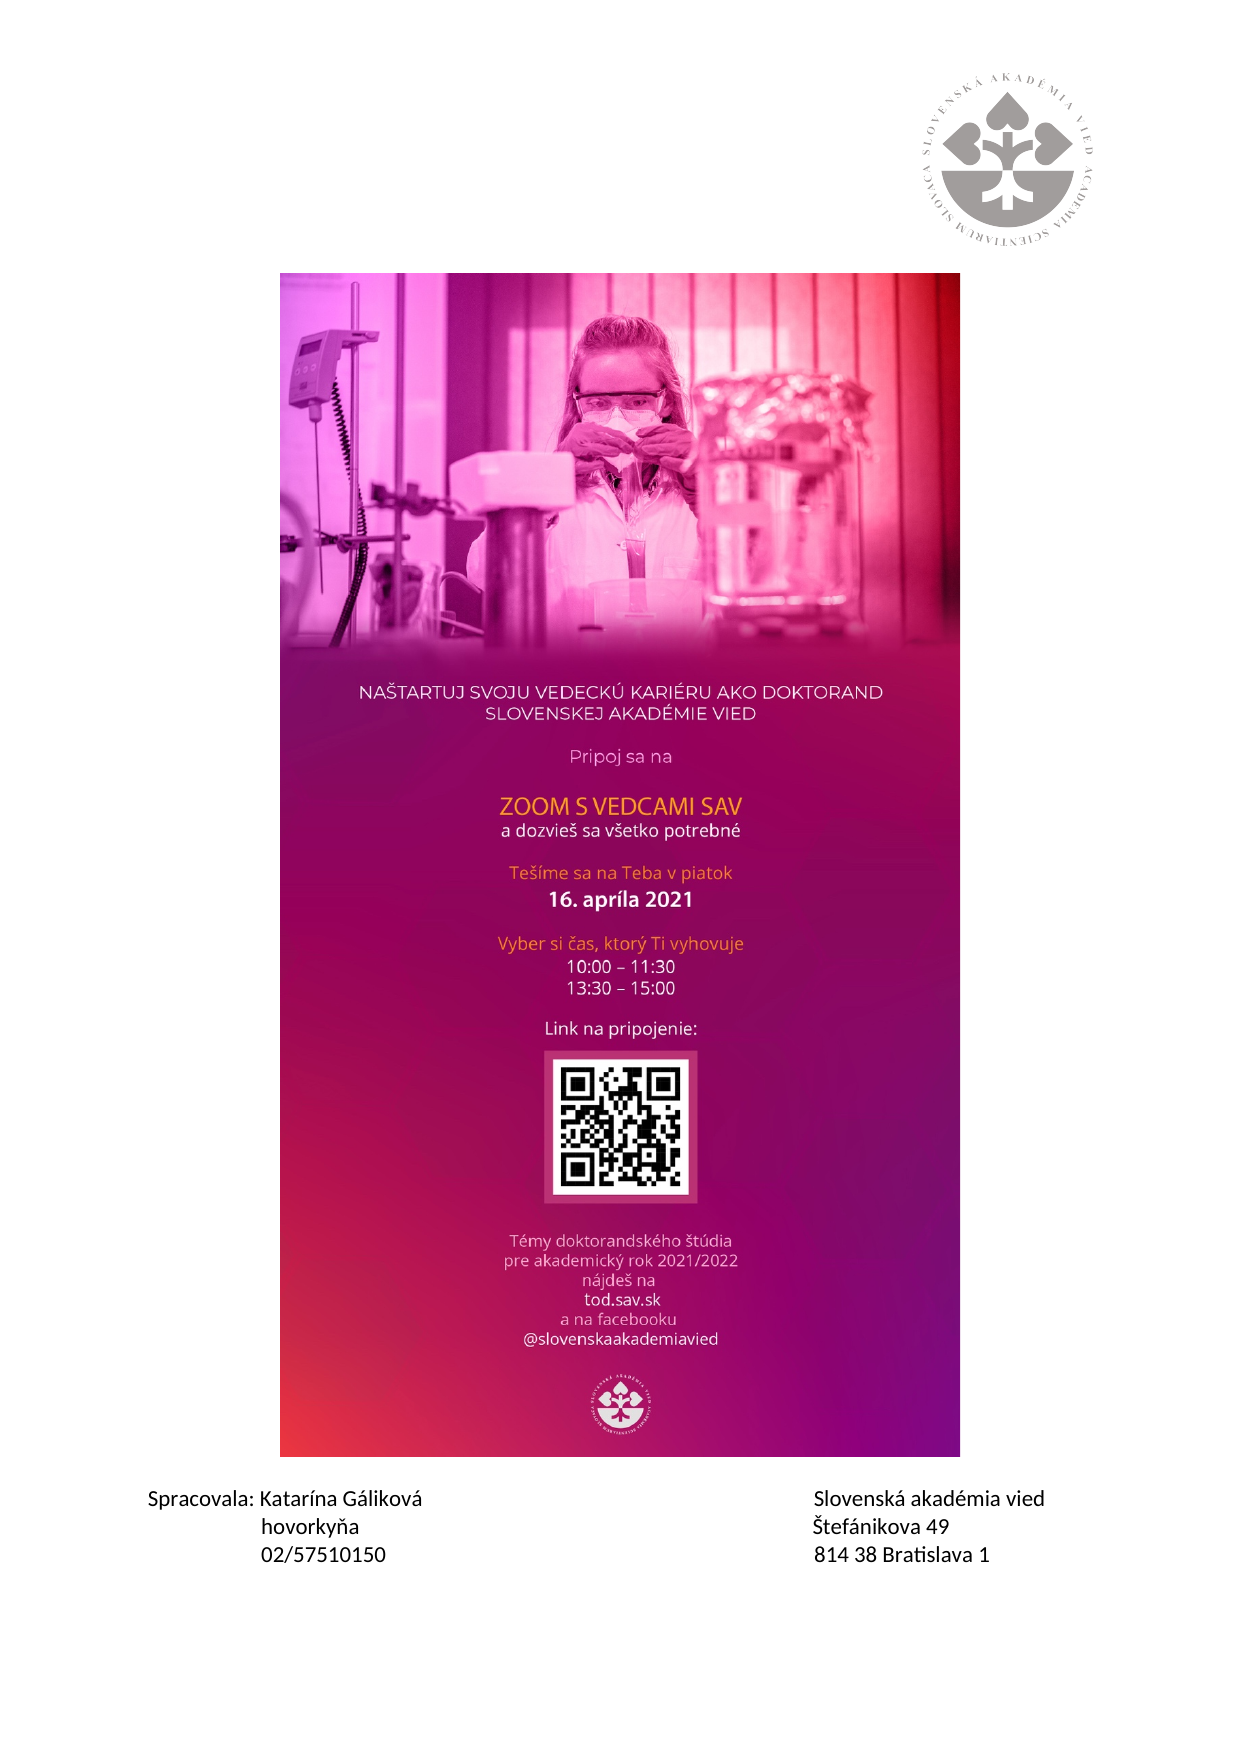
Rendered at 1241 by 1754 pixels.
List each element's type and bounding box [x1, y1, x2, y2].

picture [280, 273, 961, 1457]
picture [922, 73, 1093, 246]
